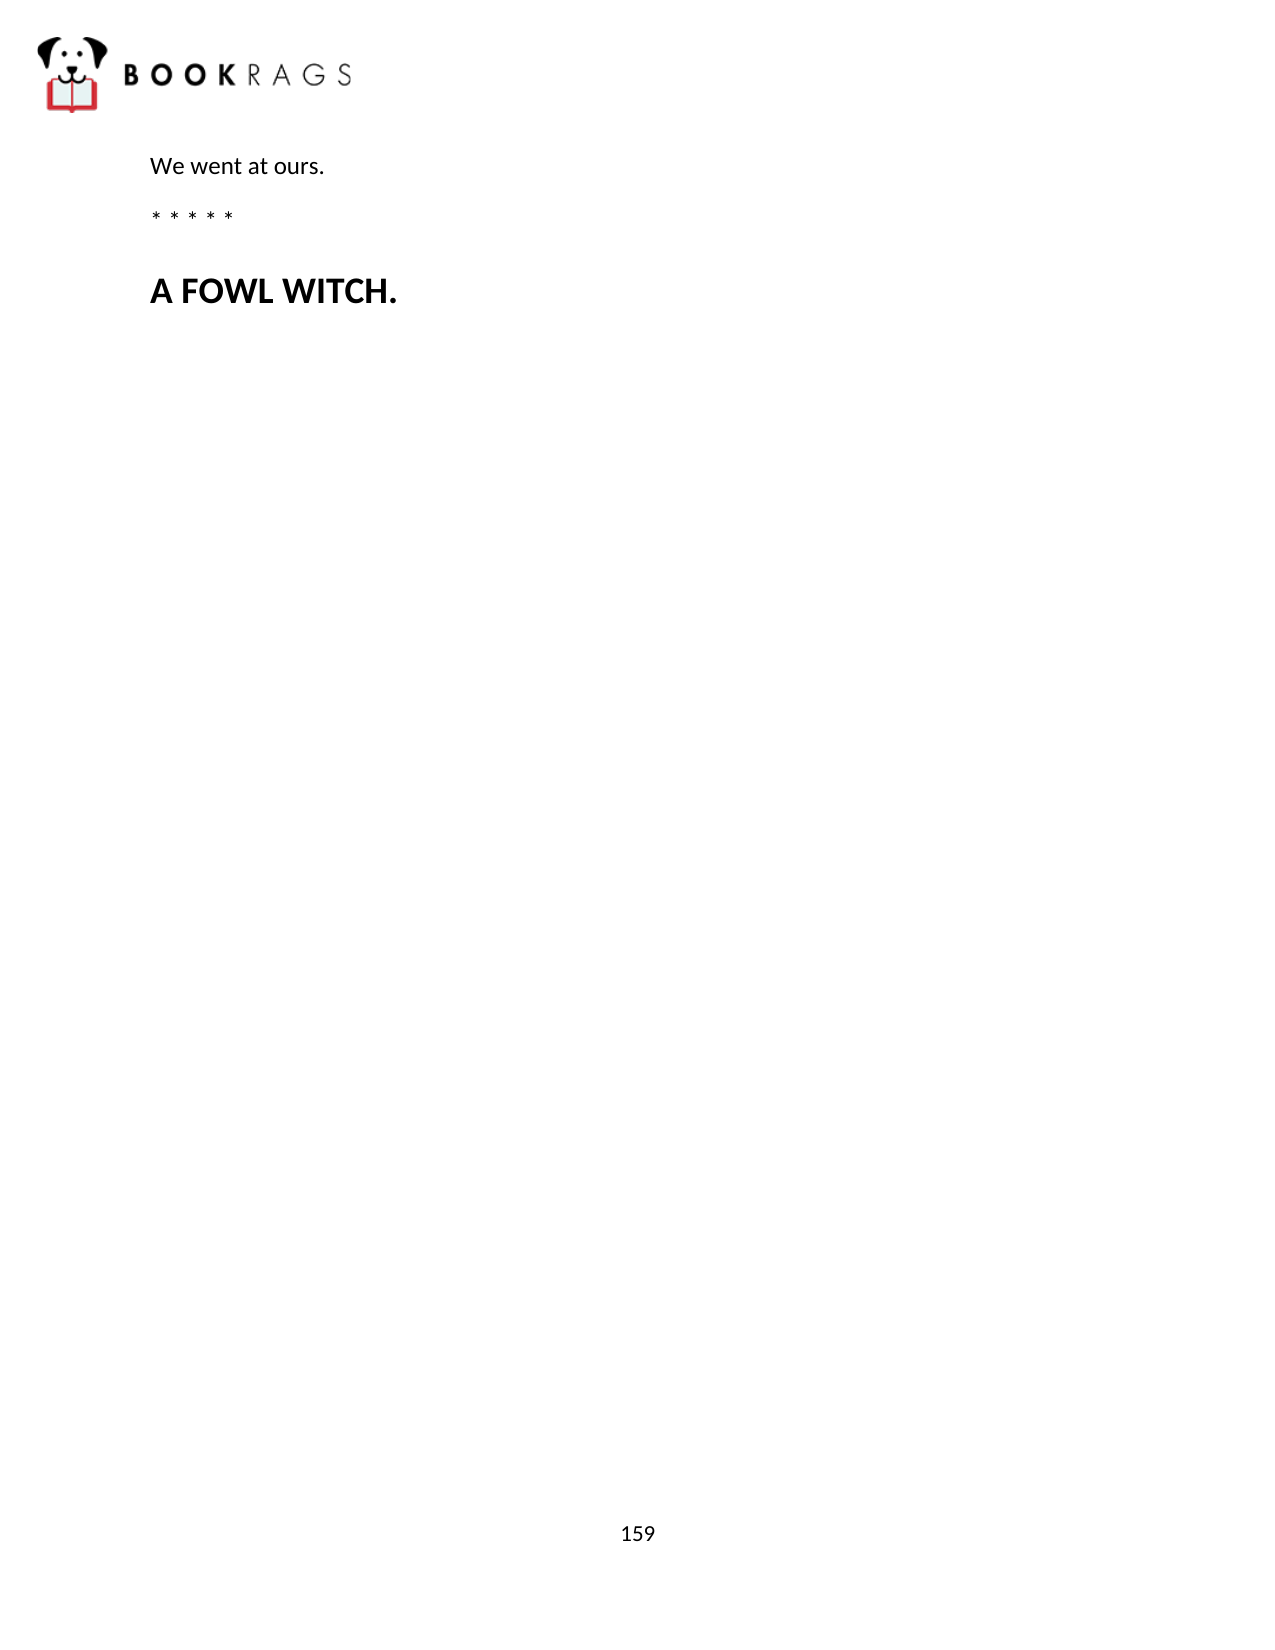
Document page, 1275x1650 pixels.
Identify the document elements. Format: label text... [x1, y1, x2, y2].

text A FOWL WITCH. [150, 267, 1125, 313]
picture [37, 37, 351, 113]
text * * * * * [150, 206, 1125, 236]
text We went at ours. [150, 150, 1125, 181]
